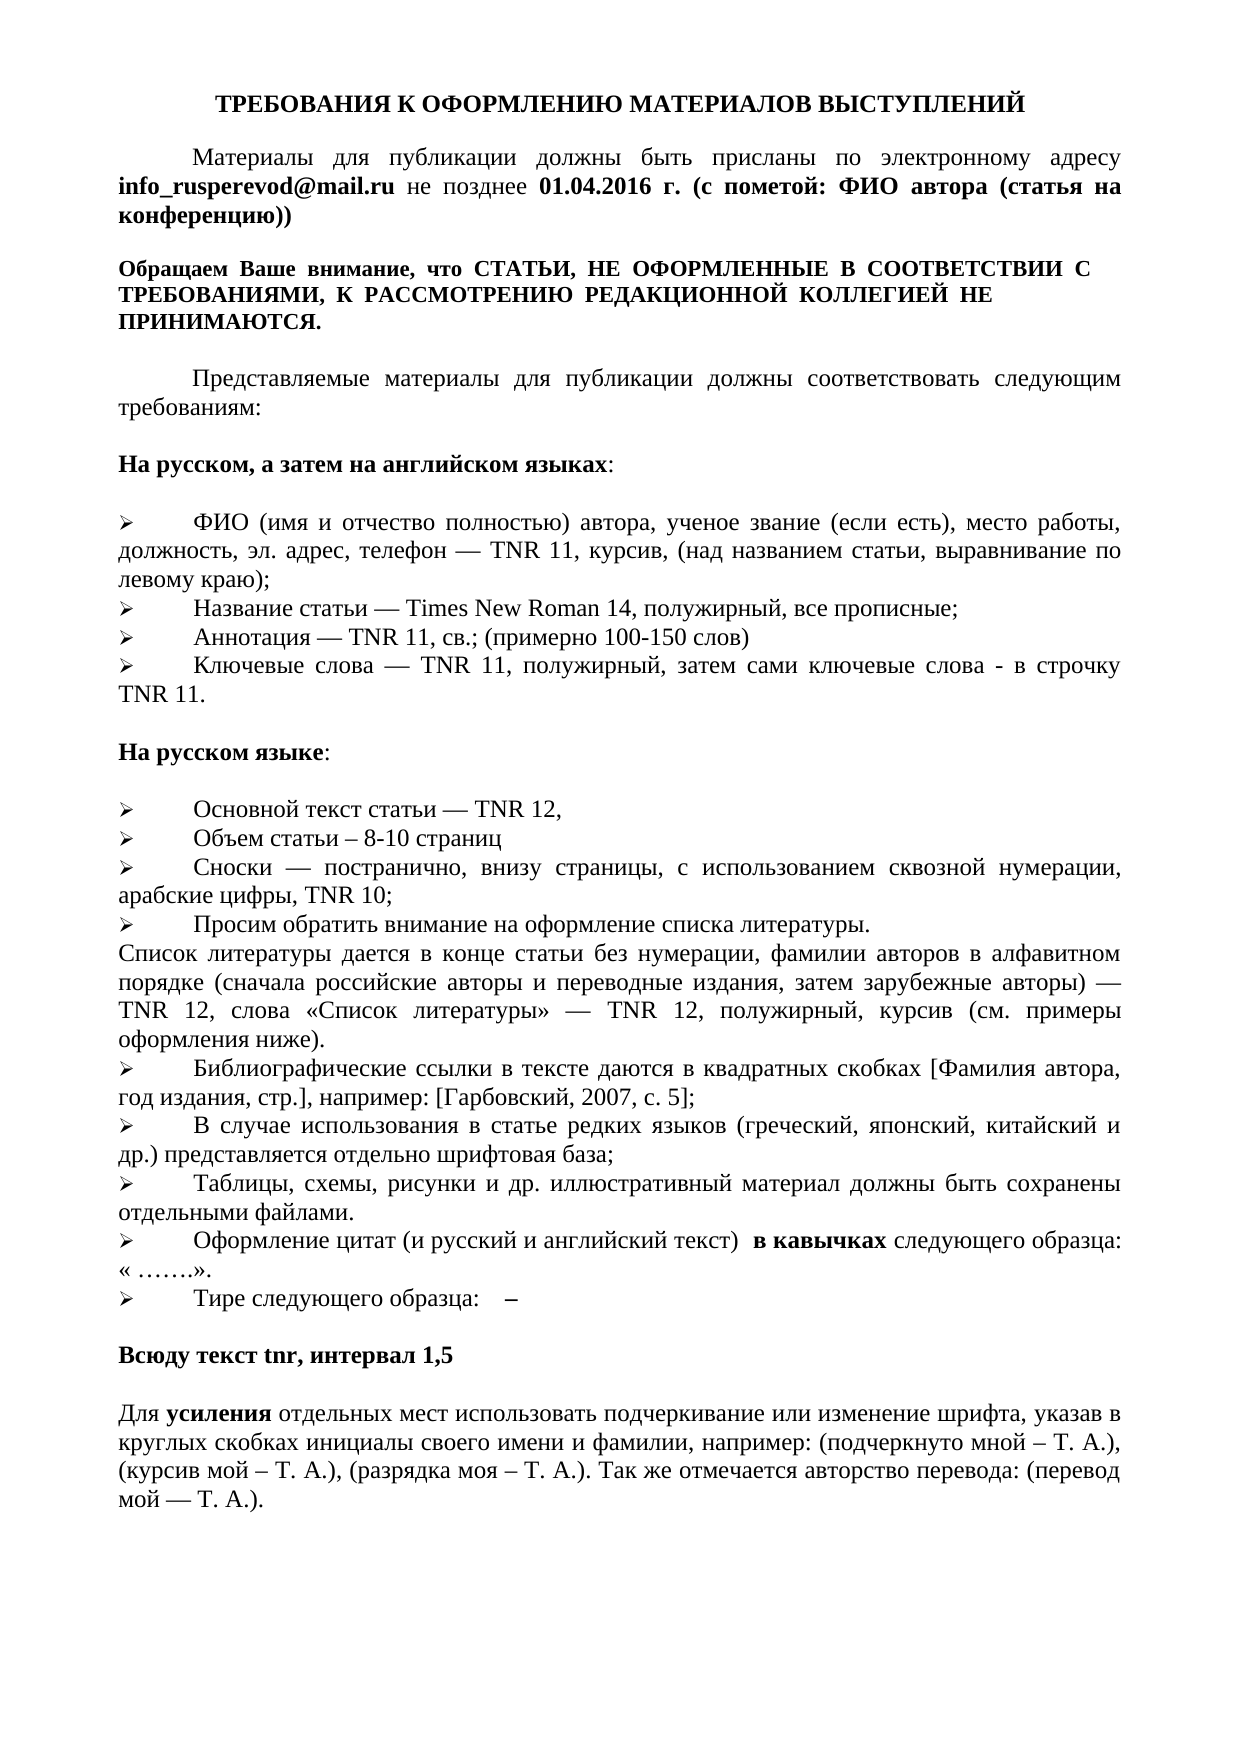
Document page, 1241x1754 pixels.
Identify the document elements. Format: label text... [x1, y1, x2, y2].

text Обращаем Ваше внимание, что СТАТЬИ, НЕ ОФОРМЛЕННЫЕ В СООТВЕТСТВИИ С [118, 255, 1122, 281]
list Библиографические ссылки в тексте даются в квадратных скобках [Фамилия автора, год издания, стр.], например: [Гарбовский, 2007, с. 5]; [118, 1053, 1122, 1110]
list Название статьи — Times New Roman 14, полужирный, все прописные; [118, 593, 1122, 622]
text ТРЕБОВАНИЯ К ОФОРМЛЕНИЮ МАТЕРИАЛОВ ВЫСТУПЛЕНИЙ [118, 89, 1122, 117]
list Основной текст статьи — TNR 12, [118, 794, 1122, 823]
list Просим обратить внимание на оформление списка литературы. [118, 909, 1122, 938]
text На русском, а затем на английском языках: [118, 449, 1122, 478]
text На русском языке: [118, 737, 1122, 765]
list В случае использования в статье редких языков (греческий, японский, китайский и др.) представляется отдельно шрифтовая база; [118, 1110, 1122, 1168]
list Оформление цитат (и русский и английский текст) в кавычках следующего образца: « …….». [118, 1225, 1122, 1283]
list Объем статьи – 8-10 страниц [118, 823, 1122, 852]
text Материалы для публикации должны быть присланы по электронному адресу info_rusperevod@mail.ru не позднее 01.04.2016 г. (с пометой: ФИО автора (статья на конференцию)) [118, 142, 1122, 229]
text ПРИНИМАЮТСЯ. [118, 308, 1122, 334]
list Сноски — постранично, внизу страницы, с использованием сквозной нумерации, арабские цифры, TNR 10; [118, 852, 1122, 909]
list Аннотация — TNR 11, св.; (примерно 100-150 слов) [118, 622, 1122, 650]
text Всюду текст tnr, интервал 1,5 [118, 1340, 1122, 1369]
list ФИО (имя и отчество полностью) автора, ученое звание (если есть), место работы, должность, эл. адрес, телефон — TNR 11, курсив, (над названием статьи, выравнивание по левому краю); [118, 507, 1122, 593]
text Список литературы дается в конце статьи без нумерации, фамилии авторов в алфавитном порядке (сначала российские авторы и переводные издания, затем зарубежные авторы) — TNR 12, слова «Список литературы» — TNR 12, полужирный, курсив (см. примеры оформления ниже). [118, 938, 1122, 1053]
list Таблицы, схемы, рисунки и др. иллюстративный материал должны быть сохранены отдельными файлами. [118, 1168, 1122, 1225]
text Для усиления отдельных мест использовать подчеркивание или изменение шрифта, указав в круглых скобках инициалы своего имени и фамилии, например: (подчеркнуто мной – Т. А.), (курсив мой – Т. А.), (разрядка моя – Т. А.). Так же отмечается авторство перевода: (перевод мой — Т. А.). [118, 1398, 1122, 1513]
text Представляемые материалы для публикации должны соответствовать следующим требованиям: [118, 363, 1122, 420]
text ТРЕБОВАНИЯМИ, К РАССМОТРЕНИЮ РЕДАКЦИОННОЙ КОЛЛЕГИЕЙ НЕ [118, 281, 1122, 308]
list Тире следующего образца: – [118, 1283, 1122, 1312]
list Ключевые слова — TNR 11, полужирный, затем сами ключевые слова - в строчку TNR 11. [118, 650, 1122, 708]
